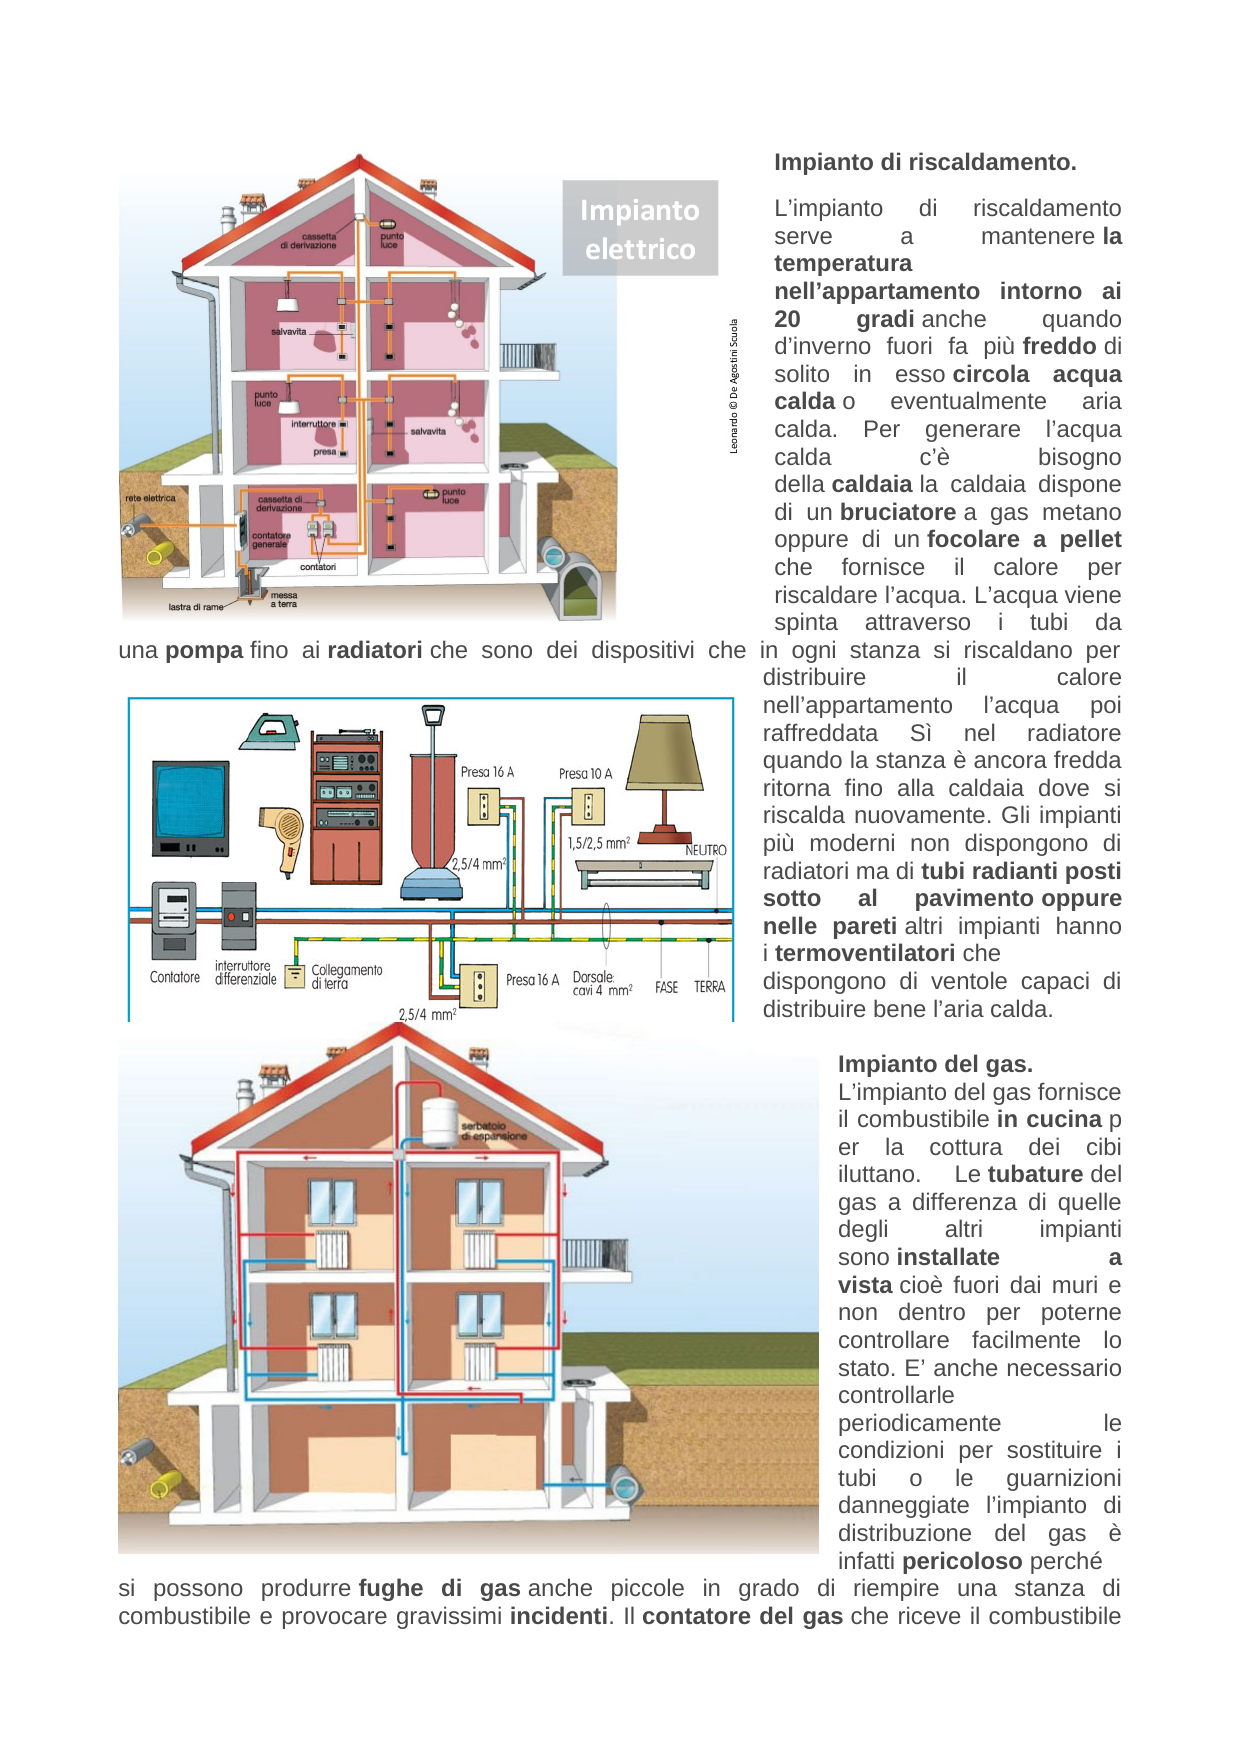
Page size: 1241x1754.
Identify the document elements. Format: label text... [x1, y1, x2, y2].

picture [118, 688, 819, 1554]
text Impianto del gas. [819, 1050, 1122, 1077]
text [118, 1077, 1122, 1629]
text Impianto di riscaldamento. [756, 148, 1122, 175]
picture [118, 147, 756, 626]
